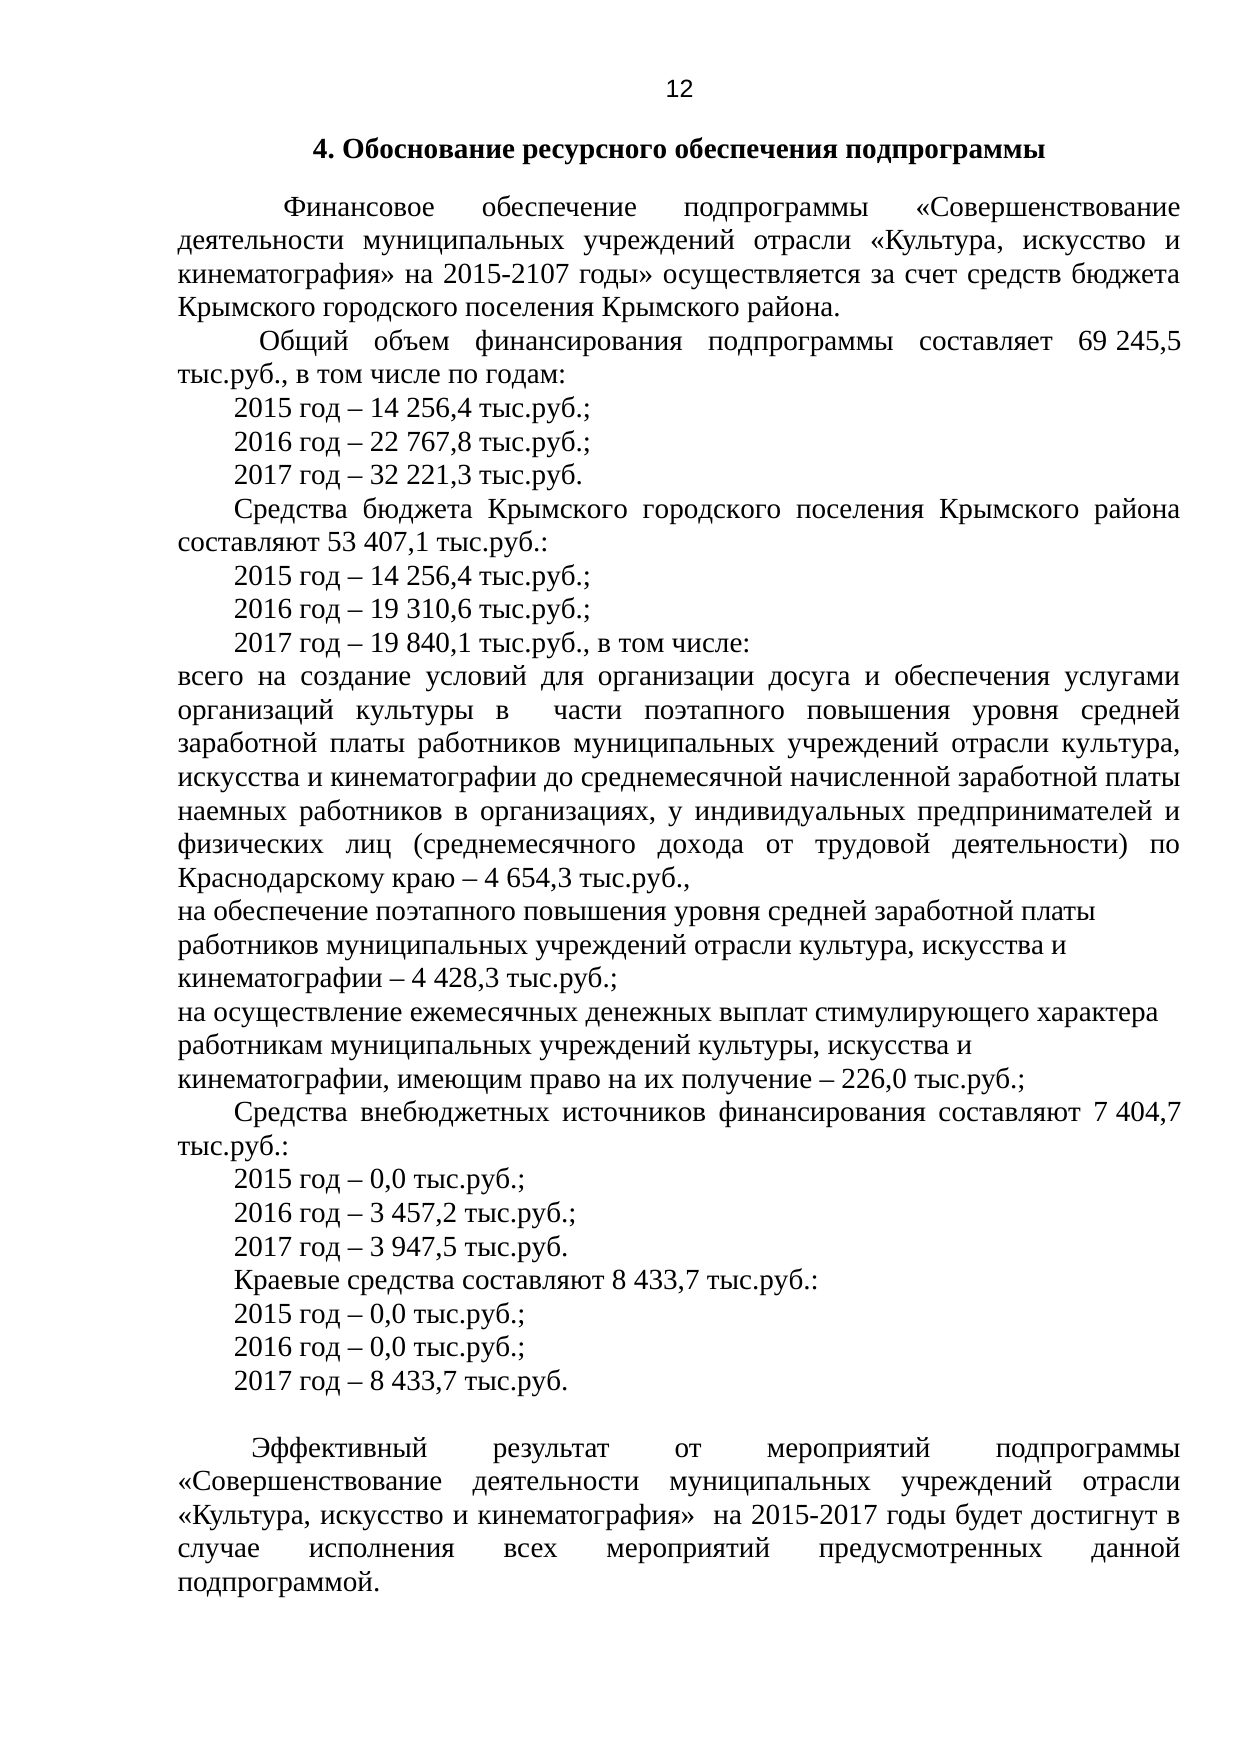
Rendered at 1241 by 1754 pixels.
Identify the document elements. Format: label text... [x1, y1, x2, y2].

text 2016 год – 19 310,6 тыс.руб.; [177, 591, 1181, 625]
text 2017 год – 19 840,1 тыс.руб., в том числе: [177, 625, 1181, 658]
text 2016 год – 22 767,8 тыс.руб.; [177, 424, 1181, 457]
text на осуществление ежемесячных денежных выплат стимулирующего характера работникам муниципальных учреждений культуры, искусства и кинематографии, имеющим право на их получение – 226,0 тыс.руб.; [177, 994, 1181, 1094]
text 2015 год – 14 256,4 тыс.руб.; [177, 558, 1181, 591]
text 2017 год – 32 221,3 тыс.руб. [177, 457, 1181, 491]
text 2015 год – 0,0 тыс.руб.; [177, 1162, 1181, 1195]
text 2017 год – 8 433,7 тыс.руб. [177, 1363, 1181, 1396]
text 2016 год – 0,0 тыс.руб.; [177, 1329, 1181, 1363]
text Финансовое обеспечение подпрограммы «Совершенствование деятельности муниципальных учреждений отрасли «Культура, искусство и кинематография» на 2015-2107 годы» осуществляется за счет средств бюджета Крымского городского поселения Крымского района. [177, 189, 1181, 323]
text 2017 год – 3 947,5 тыс.руб. [177, 1229, 1181, 1262]
text на обеспечение поэтапного повышения уровня средней заработной платы работников муниципальных учреждений отрасли культура, искусства и кинематографии – 4 428,3 тыс.руб.; [177, 893, 1181, 994]
text 2015 год – 14 256,4 тыс.руб.; [177, 390, 1181, 424]
text Средства бюджета Крымского городского поселения Крымского района составляют 53 407,1 тыс.руб.: [177, 491, 1181, 558]
text всего на создание условий для организации досуга и обеспечения услугами организаций культуры в части поэтапного повышения уровня средней заработной платы работников муниципальных учреждений отрасли культура, искусства и кинематографии до среднемесячной начисленной заработной платы наемных работников в организациях, у индивидуальных предпринимателей и физических лиц (среднемесячного дохода от трудовой деятельности) по Краснодарскому краю – 4 654,3 тыс.руб., [177, 658, 1181, 893]
text Эффективный результат от мероприятий подпрограммы «Совершенствование деятельности муниципальных учреждений отрасли «Культура, искусство и кинематография» на 2015-2017 годы будет достигнут в случае исполнения всех мероприятий предусмотренных данной подпрограммой. [177, 1430, 1181, 1598]
text Краевые средства составляют 8 433,7 тыс.руб.: [177, 1262, 1181, 1296]
text 4. Обоснование ресурсного обеспечения подпрограммы [177, 131, 1181, 165]
text Средства внебюджетных источников финансирования составляют 7 404,7 тыс.руб.: [177, 1094, 1181, 1162]
text Общий объем финансирования подпрограммы составляет 69 245,5 тыс.руб., в том числе по годам: [177, 323, 1181, 390]
text 2016 год – 3 457,2 тыс.руб.; [177, 1195, 1181, 1229]
text 2015 год – 0,0 тыс.руб.; [177, 1296, 1181, 1329]
